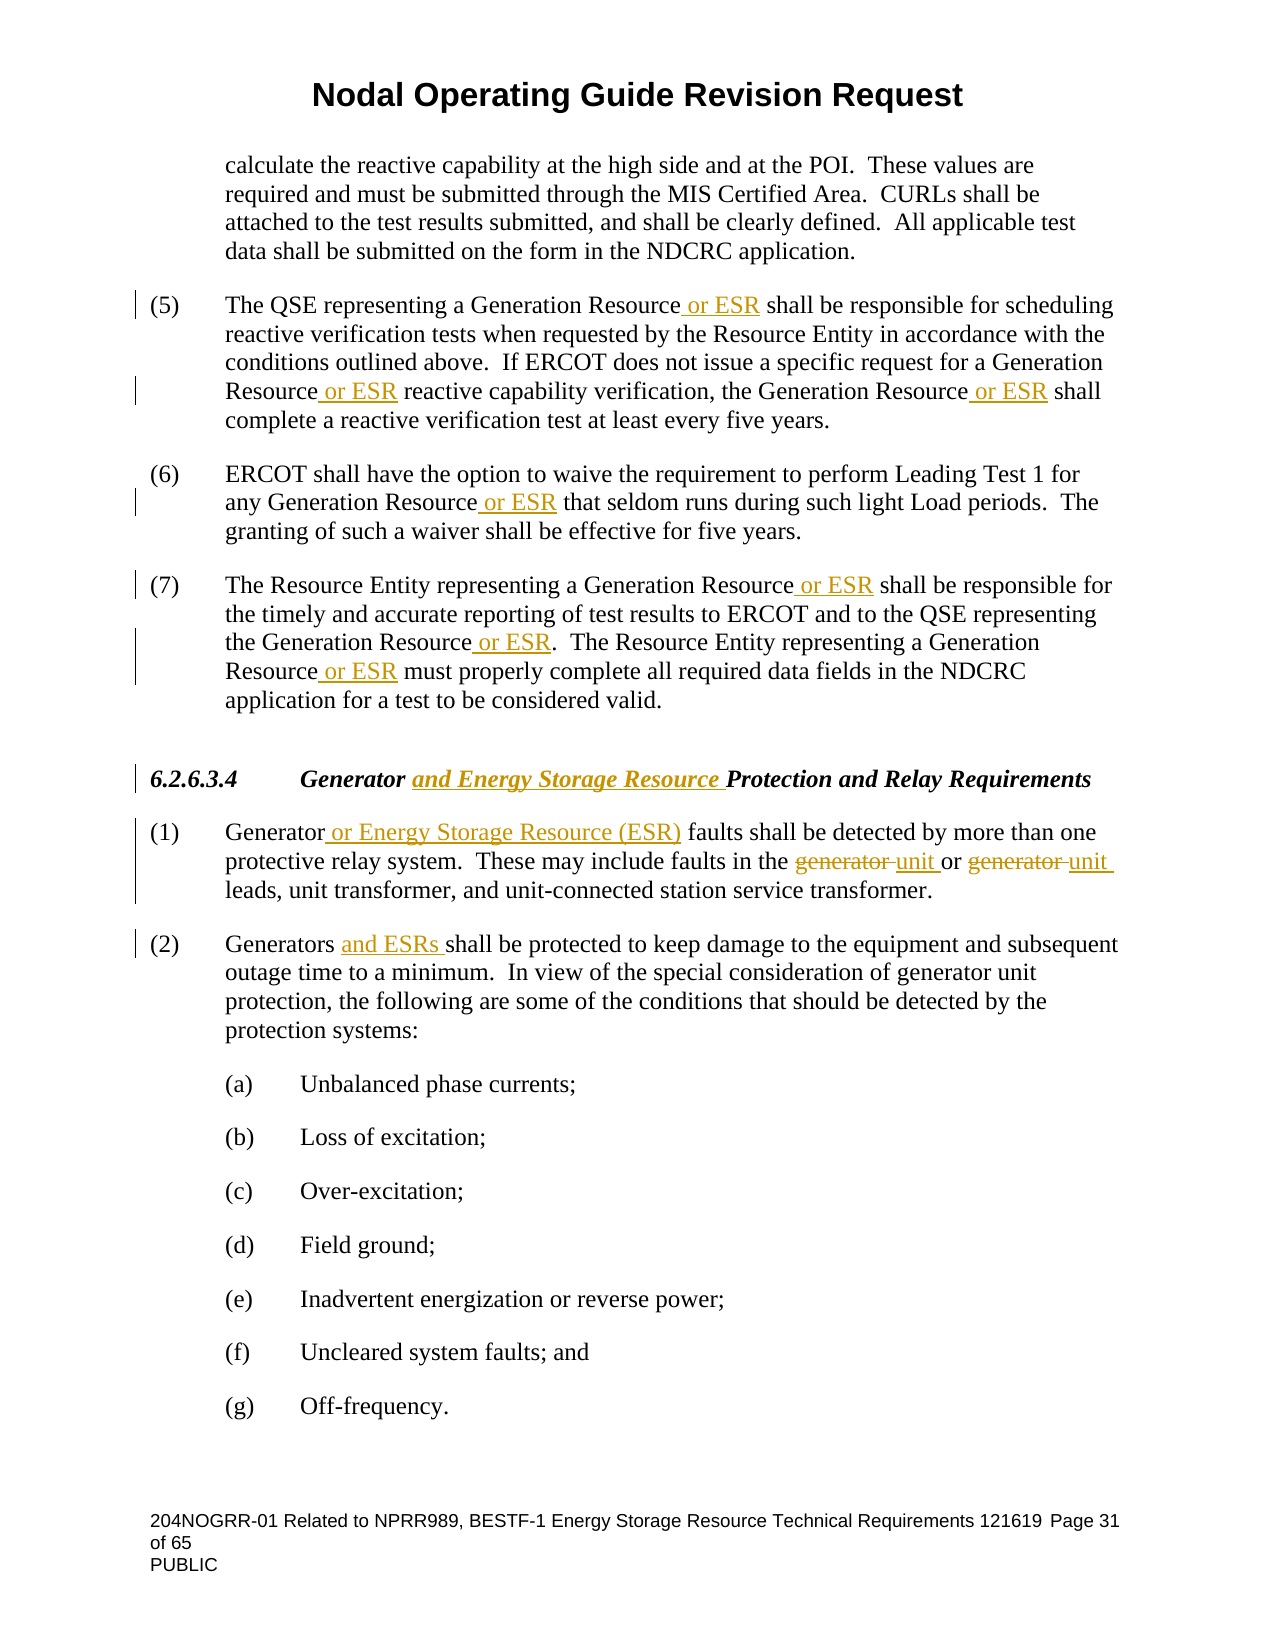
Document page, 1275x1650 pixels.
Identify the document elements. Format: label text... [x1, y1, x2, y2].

text (g) Off-frequency. [225, 1391, 1125, 1420]
text (e) Inadvertent energization or reverse power; [225, 1284, 1125, 1312]
text (5) The QSE representing a Generation Resource shall be responsible for scheduling reactive verification tests when requested by the Resource Entity in accordance with the conditions outlined above. If ERCOT does not issue a specific request for a Generation Resource reactive capability verification, the Generation Resource shall complete a reactive verification test at least every five years. [150, 290, 1119, 434]
text (6) ERCOT shall have the option to waive the requirement to perform Leading Test 1 for any Generation Resource that seldom runs during such light Load periods. The granting of such a waiver shall be effective for five years. [150, 459, 1119, 545]
text (1) Generator faults shall be detected by more than one protective relay system. These may include faults in the or leads, unit transformer, and unit-connected station service transformer. [150, 817, 1125, 904]
text (2) Generators shall be protected to keep damage to the equipment and subsequent outage time to a minimum. In view of the special consideration of generator unit protection, the following are some of the conditions that should be detected by the protection systems: [150, 929, 1125, 1044]
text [150, 150, 1119, 265]
text (b) Loss of excitation; [225, 1122, 1125, 1151]
text (f) Uncleared system faults; and [225, 1337, 1125, 1366]
text (c) Over-excitation; [225, 1176, 1125, 1205]
text (7) The Resource Entity representing a Generation Resource shall be responsible for the timely and accurate reporting of test results to ERCOT and to the QSE representing the Generation Resource. The Resource Entity representing a Generation Resource must properly complete all required data fields in the NDCRC application for a test to be considered valid. [150, 570, 1125, 714]
text (a) Unbalanced phase currents; [225, 1069, 1125, 1097]
text 6.2.6.3.4 Generator Protection and Relay Requirements [150, 764, 1125, 792]
text (d) Field ground; [225, 1230, 1125, 1259]
